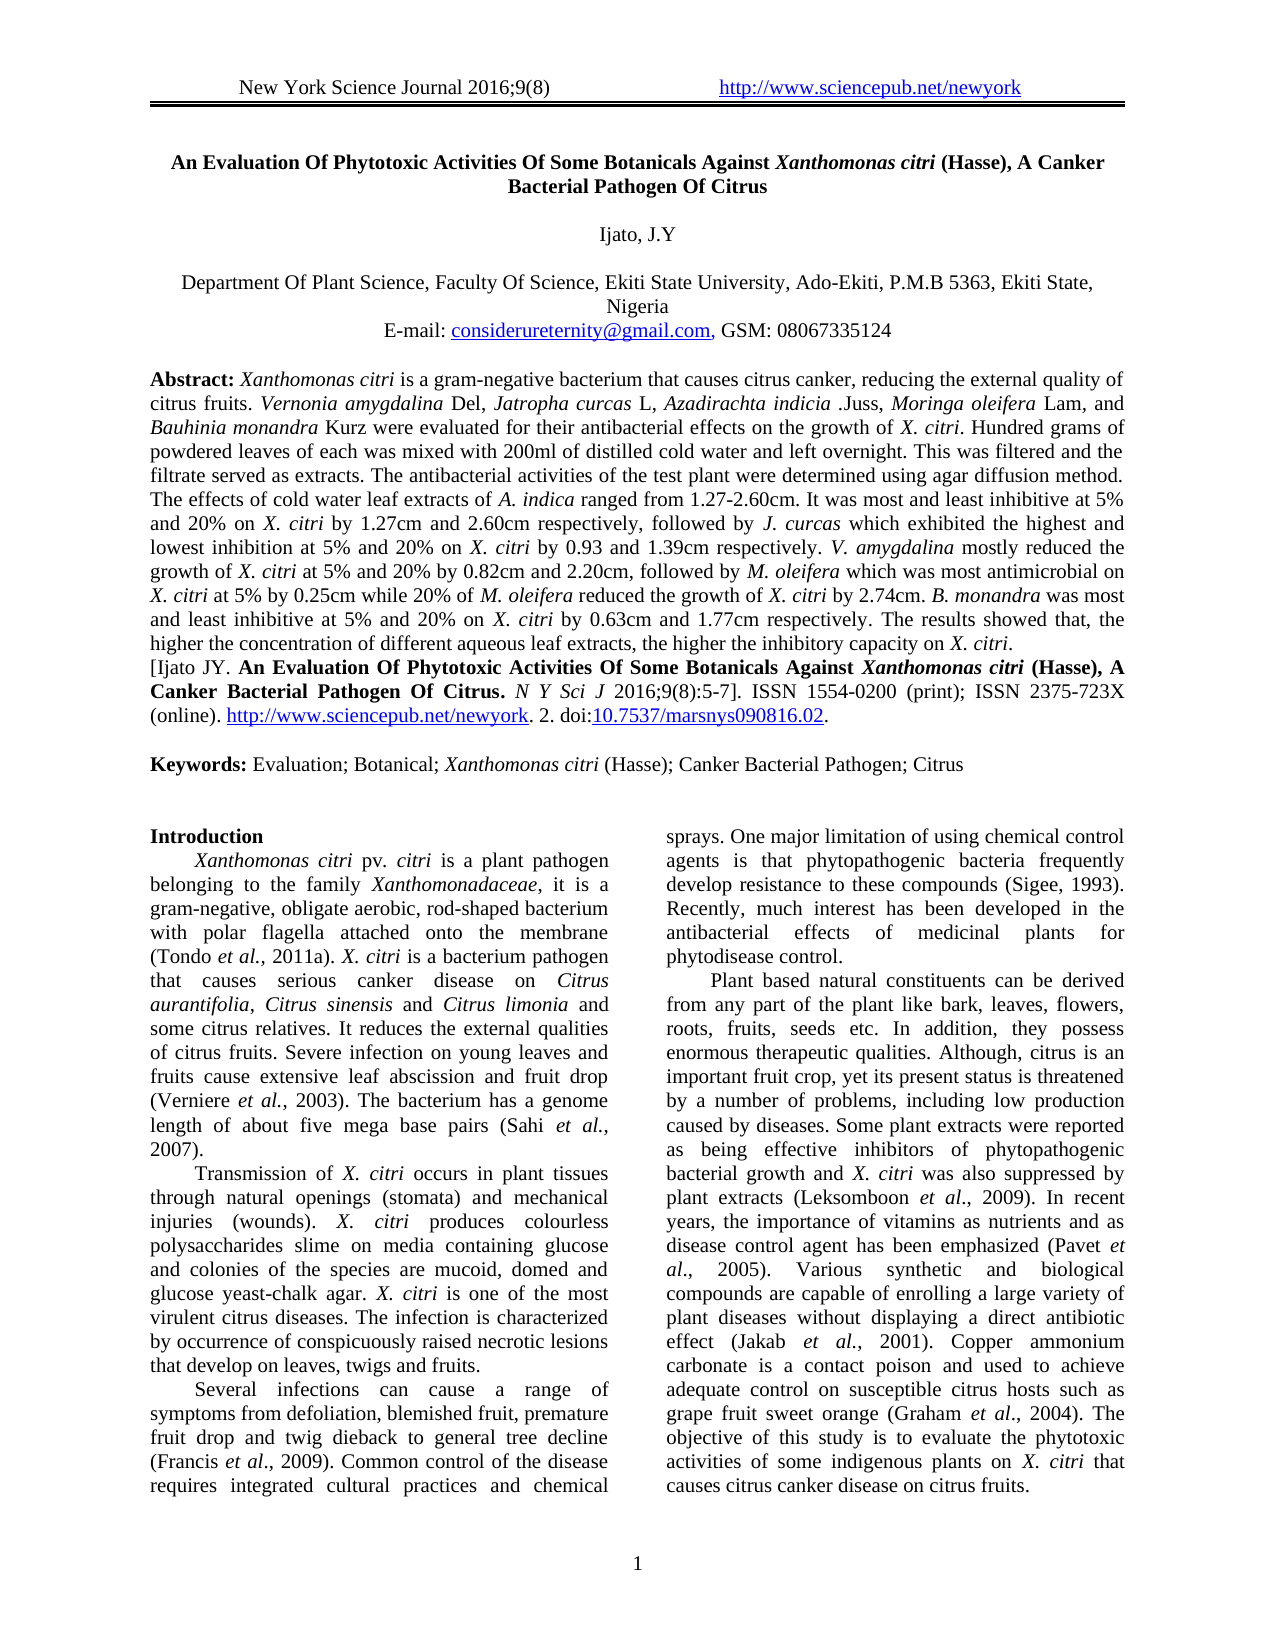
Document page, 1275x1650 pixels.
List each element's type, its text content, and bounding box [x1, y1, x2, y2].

text An Evaluation Of Phytotoxic Activities Of Some Botanicals Against Xanthomonas citri (Hasse), A Canker Bacterial Pathogen Of Citrus [150, 150, 1125, 198]
text Plant based natural constituents can be derived from any part of the plant like bark, leaves, flowers, roots, fruits, seeds etc. In addition, they possess enormous therapeutic qualities. Although, citrus is an important fruit crop, yet its present status is threatened by a number of problems, including low production caused by diseases. Some plant extracts were reported as being effective inhibitors of phytopathogenic bacterial growth and X. citri was also suppressed by plant extracts (Leksomboon et al., 2009). In recent years, the importance of vitamins as nutrients and as disease control agent has been emphasized (Pavet et al., 2005). Various synthetic and biological compounds are capable of enrolling a large variety of plant diseases without displaying a direct antibiotic effect (Jakab et al., 2001). Copper ammonium carbonate is a contact poison and used to achieve adequate control on susceptible citrus hosts such as grape fruit sweet orange (Graham et al., 2004). The objective of this study is to evaluate the phytotoxic activities of some indigenous plants on X. citri that causes citrus canker disease on citrus fruits. [666, 968, 1125, 1497]
text Ijato, J.Y [150, 222, 1125, 246]
text Xanthomonas citri pv. citri is a plant pathogen belonging to the family Xanthomonadaceae, it is a gram-negative, obligate aerobic, rod-shaped bacterium with polar flagella attached onto the membrane (Tondo et al., 2011a). X. citri is a bacterium pathogen that causes serious canker disease on Citrus aurantifolia, Citrus sinensis and Citrus limonia and some citrus relatives. It reduces the external qualities of citrus fruits. Severe infection on young leaves and fruits cause extensive leaf abscission and fruit drop (Verniere et al., 2003). The bacterium has a genome length of about five mega base pairs (Sahi et al., 2007). [150, 848, 609, 1161]
text Keywords: Evaluation; Botanical; Xanthomonas citri (Hasse); Canker Bacterial Pathogen; Citrus [150, 752, 1125, 776]
text E-mail: considerureternity@gmail.com, GSM: 08067335124 [150, 318, 1125, 342]
text Transmission of X. citri occurs in plant tissues through natural openings (stomata) and mechanical injuries (wounds). X. citri produces colourless polysaccharides slime on media containing glucose and colonies of the species are mucoid, domed and glucose yeast-chalk agar. X. citri is one of the most virulent citrus diseases. The infection is characterized by occurrence of conspicuously raised necrotic lesions that develop on leaves, twigs and fruits. [150, 1161, 609, 1377]
text Introduction [150, 824, 609, 848]
text Several infections can cause a range of symptoms from defoliation, blemished fruit, premature fruit drop and twig dieback to general tree decline (Francis et al., 2009). Common control of the disease requires integrated cultural practices and chemical sprays. One major limitation of using chemical control agents is that phytopathogenic bacteria frequently develop resistance to these compounds (Sigee, 1993). Recently, much interest has been developed in the antibacterial effects of medicinal plants for phytodisease control. [150, 1377, 609, 1497]
text [Ijato JY. An Evaluation Of Phytotoxic Activities Of Some Botanicals Against Xanthomonas citri (Hasse), A Canker Bacterial Pathogen Of Citrus. N Y Sci J 2016;9(8):5-7]. ISSN 1554-0200 (print); ISSN 2375-723X (online). http://www.sciencepub.net/newyork. 2. doi:10.7537/marsnys090816.02. [150, 655, 1125, 727]
text Department Of Plant Science, Faculty Of Science, Ekiti State University, Ado-Ekiti, P.M.B 5363, Ekiti State, Nigeria [150, 270, 1125, 318]
text Abstract: Xanthomonas citri is a gram-negative bacterium that causes citrus canker, reducing the external quality of citrus fruits. Vernonia amygdalina Del, Jatropha curcas L, Azadirachta indicia .Juss, Moringa oleifera Lam, and Bauhinia monandra Kurz were evaluated for their antibacterial effects on the growth of X. citri. Hundred grams of powdered leaves of each was mixed with 200ml of distilled cold water and left overnight. This was filtered and the filtrate served as extracts. The antibacterial activities of the test plant were determined using agar diffusion method. The effects of cold water leaf extracts of A. indica ranged from 1.27-2.60cm. It was most and least inhibitive at 5% and 20% on X. citri by 1.27cm and 2.60cm respectively, followed by J. curcas which exhibited the highest and lowest inhibition at 5% and 20% on X. citri by 0.93 and 1.39cm respectively. V. amygdalina mostly reduced the growth of X. citri at 5% and 20% by 0.82cm and 2.20cm, followed by M. oleifera which was most antimicrobial on X. citri at 5% by 0.25cm while 20% of M. oleifera reduced the growth of X. citri by 2.74cm. B. monandra was most and least inhibitive at 5% and 20% on X. citri by 0.63cm and 1.77cm respectively. The results showed that, the higher the concentration of different aqueous leaf extracts, the higher the inhibitory capacity on X. citri. [150, 367, 1125, 655]
text Several infections can cause a range of symptoms from defoliation, blemished fruit, premature fruit drop and twig dieback to general tree decline (Francis et al., 2009). Common control of the disease requires integrated cultural practices and chemical sprays. One major limitation of using chemical control agents is that phytopathogenic bacteria frequently develop resistance to these compounds (Sigee, 1993). Recently, much interest has been developed in the antibacterial effects of medicinal plants for phytodisease control. [666, 824, 1125, 968]
